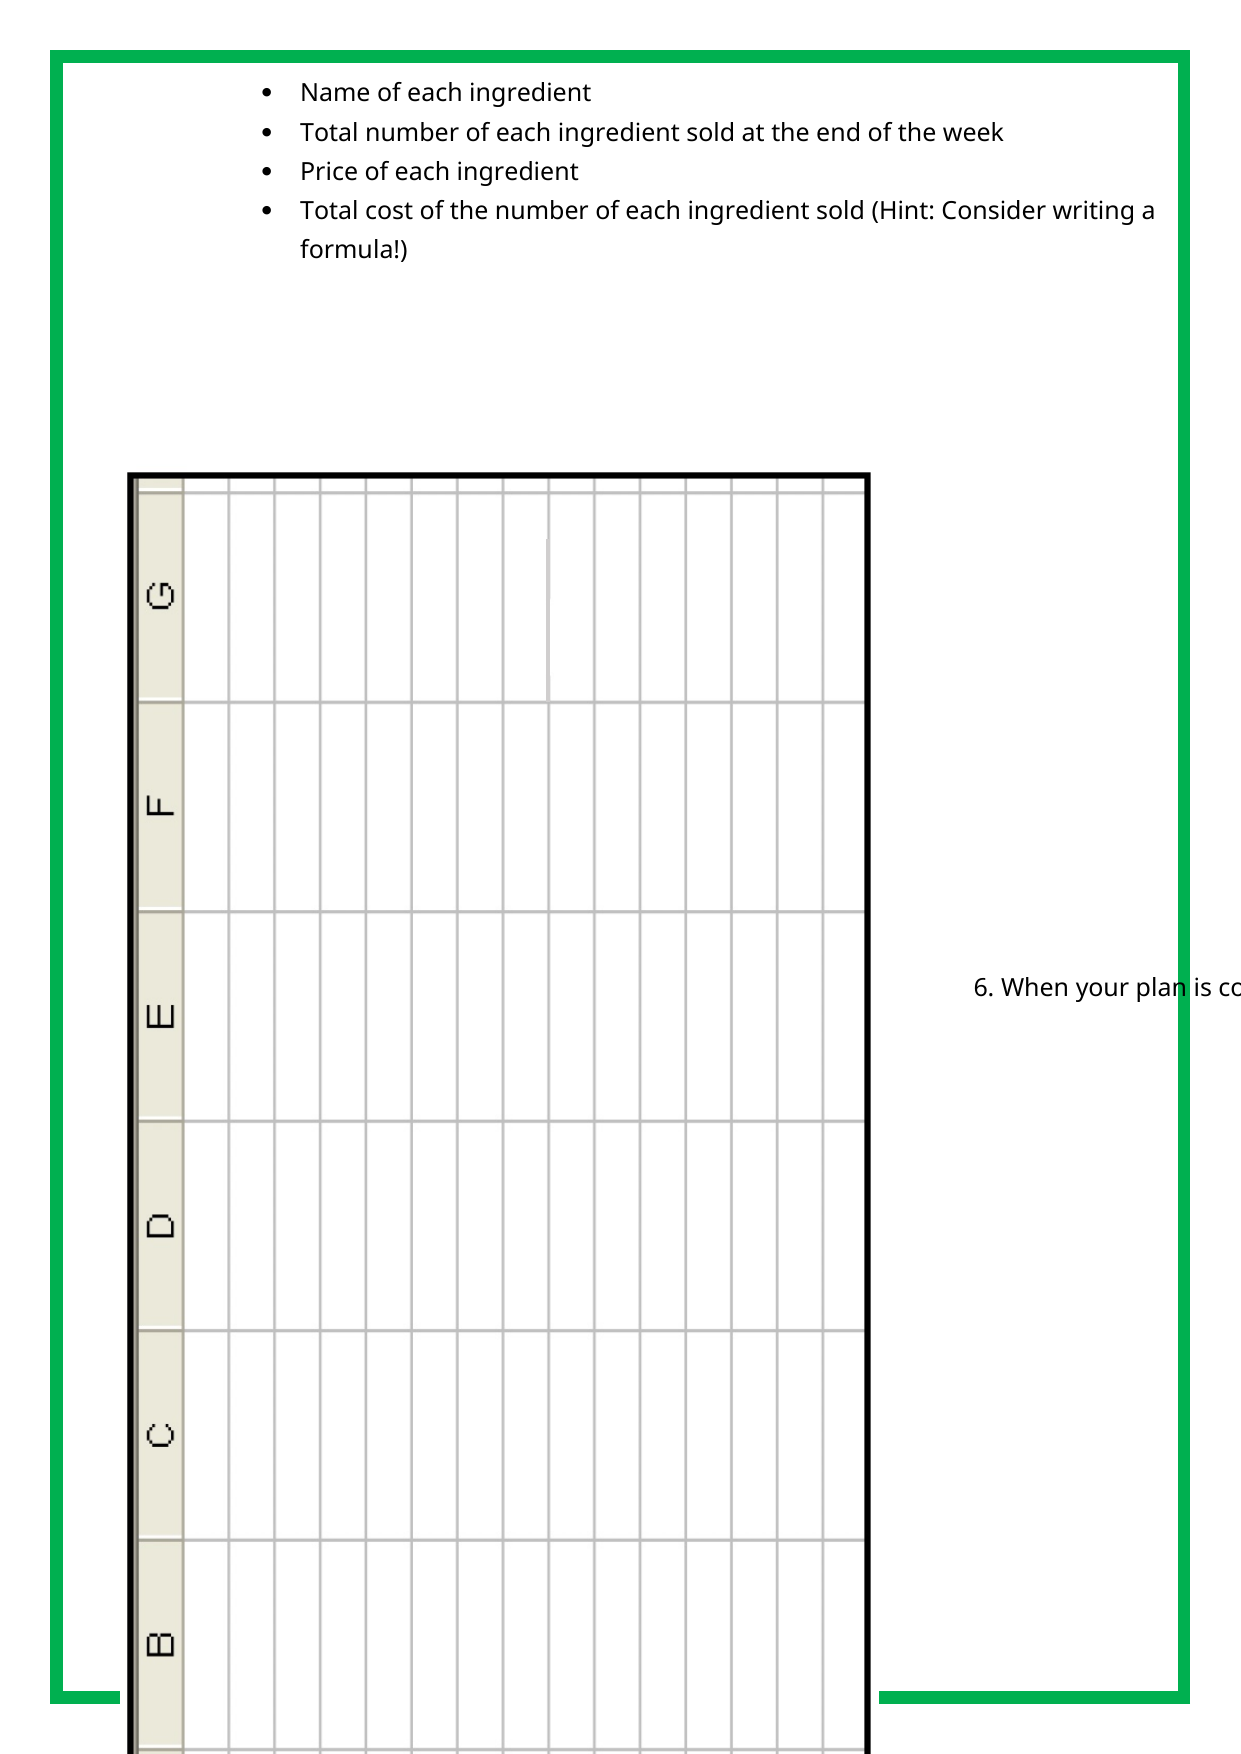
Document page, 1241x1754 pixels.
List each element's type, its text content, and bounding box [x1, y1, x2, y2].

list Price of each ingredient [262, 153, 1165, 187]
list Name of each ingredient [262, 75, 1165, 109]
list Total number of each ingredient sold at the end of the week [262, 114, 1165, 148]
list Total cost of the number of each ingredient sold (Hint: Consider writing a formula!) [262, 192, 1165, 266]
picture [120, 464, 879, 1754]
